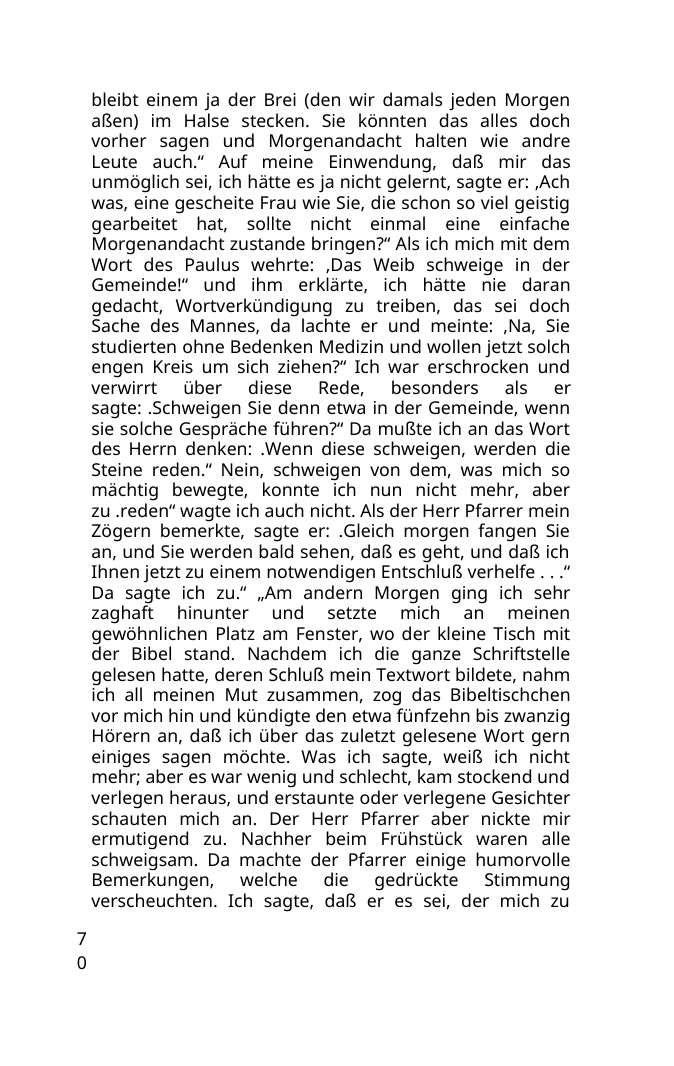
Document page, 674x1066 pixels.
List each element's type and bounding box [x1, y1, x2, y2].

text [91, 90, 571, 911]
